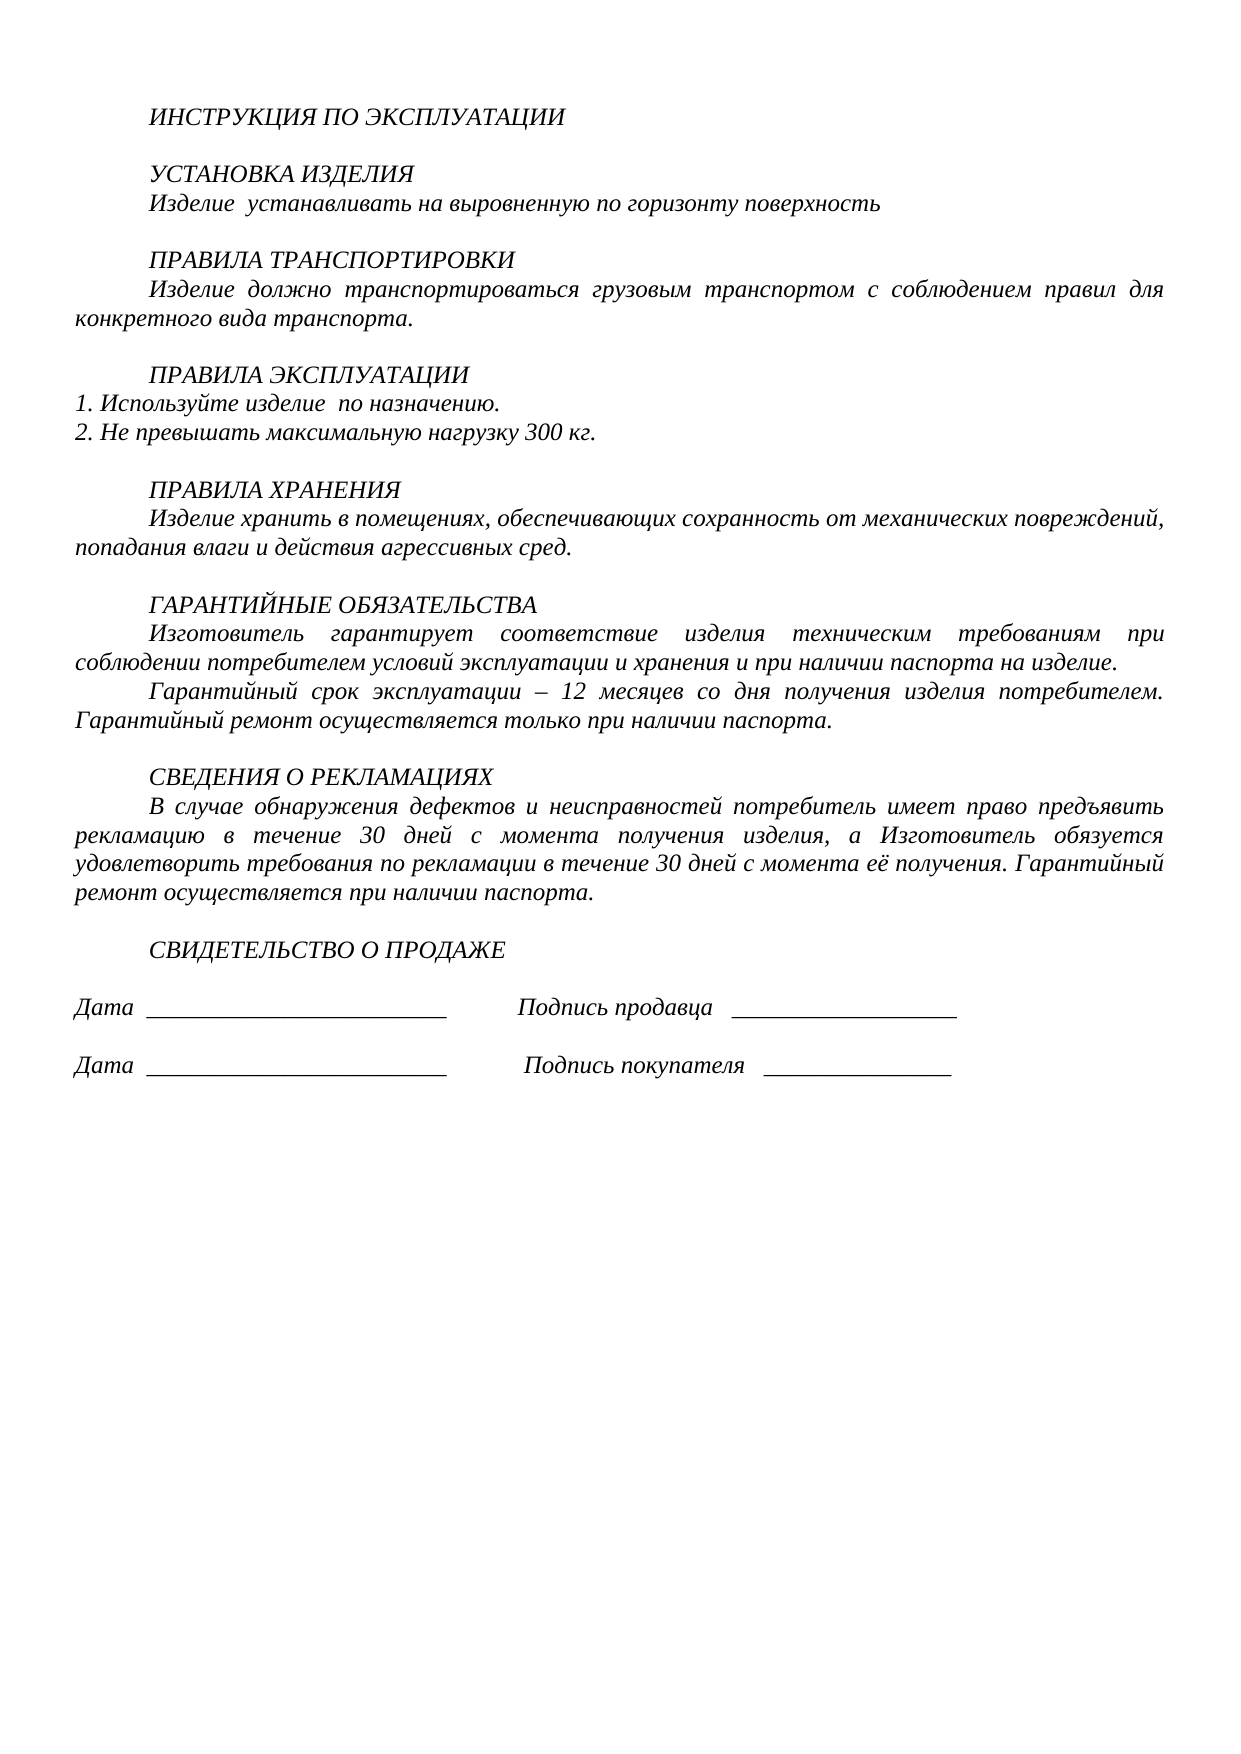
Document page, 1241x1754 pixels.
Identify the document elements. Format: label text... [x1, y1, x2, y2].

text УСТАНОВКА ИЗДЕЛИЯ [75, 159, 1165, 188]
text Дата ________________________ Подпись продавца __________________ [75, 992, 1165, 1021]
text Изделие устанавливать на выровненную по горизонту поверхность [75, 188, 1165, 217]
text ПРАВИЛА ЭКСПЛУАТАЦИИ [75, 360, 1165, 388]
text 2. Не превышать максимальную нагрузку 300 кг. [75, 417, 1165, 446]
text Изделие хранить в помещениях, обеспечивающих сохранность от механических повреждений, попадания влаги и действия агрессивных сред. [75, 503, 1165, 561]
text ГАРАНТИЙНЫЕ ОБЯЗАТЕЛЬСТВА [75, 590, 1165, 618]
text ПРАВИЛА ХРАНЕНИЯ [75, 475, 1165, 503]
text Изделие должно транспортироваться грузовым транспортом с соблюдением правил для конкретного вида транспорта. [75, 274, 1165, 332]
text СВИДЕТЕЛЬСТВО О ПРОДАЖЕ [75, 935, 1165, 963]
text 1. Используйте изделие по назначению. [75, 388, 1165, 417]
text ПРАВИЛА ТРАНСПОРТИРОВКИ [75, 246, 1165, 274]
text Гарантийный срок эксплуатации – 12 месяцев со дня получения изделия потребителем. Гарантийный ремонт осуществляется только при наличии паспорта. [75, 676, 1165, 733]
text СВЕДЕНИЯ О РЕКЛАМАЦИЯХ [75, 762, 1165, 791]
text Изготовитель гарантирует соответствие изделия техническим требованиям при соблюдении потребителем условий эксплуатации и хранения и при наличии паспорта на изделие. [75, 618, 1165, 676]
text ИНСТРУКЦИЯ ПО ЭКСПЛУАТАЦИИ [75, 102, 1165, 131]
text В случае обнаружения дефектов и неисправностей потребитель имеет право предъявить рекламацию в течение 30 дней с момента получения изделия, а Изготовитель обязуется удовлетворить требования по рекламации в течение 30 дней с момента её получения. Гарантийный ремонт осуществляется при наличии паспорта. [75, 791, 1165, 906]
text Дата ________________________ Подпись покупателя _______________ [75, 1050, 1165, 1078]
